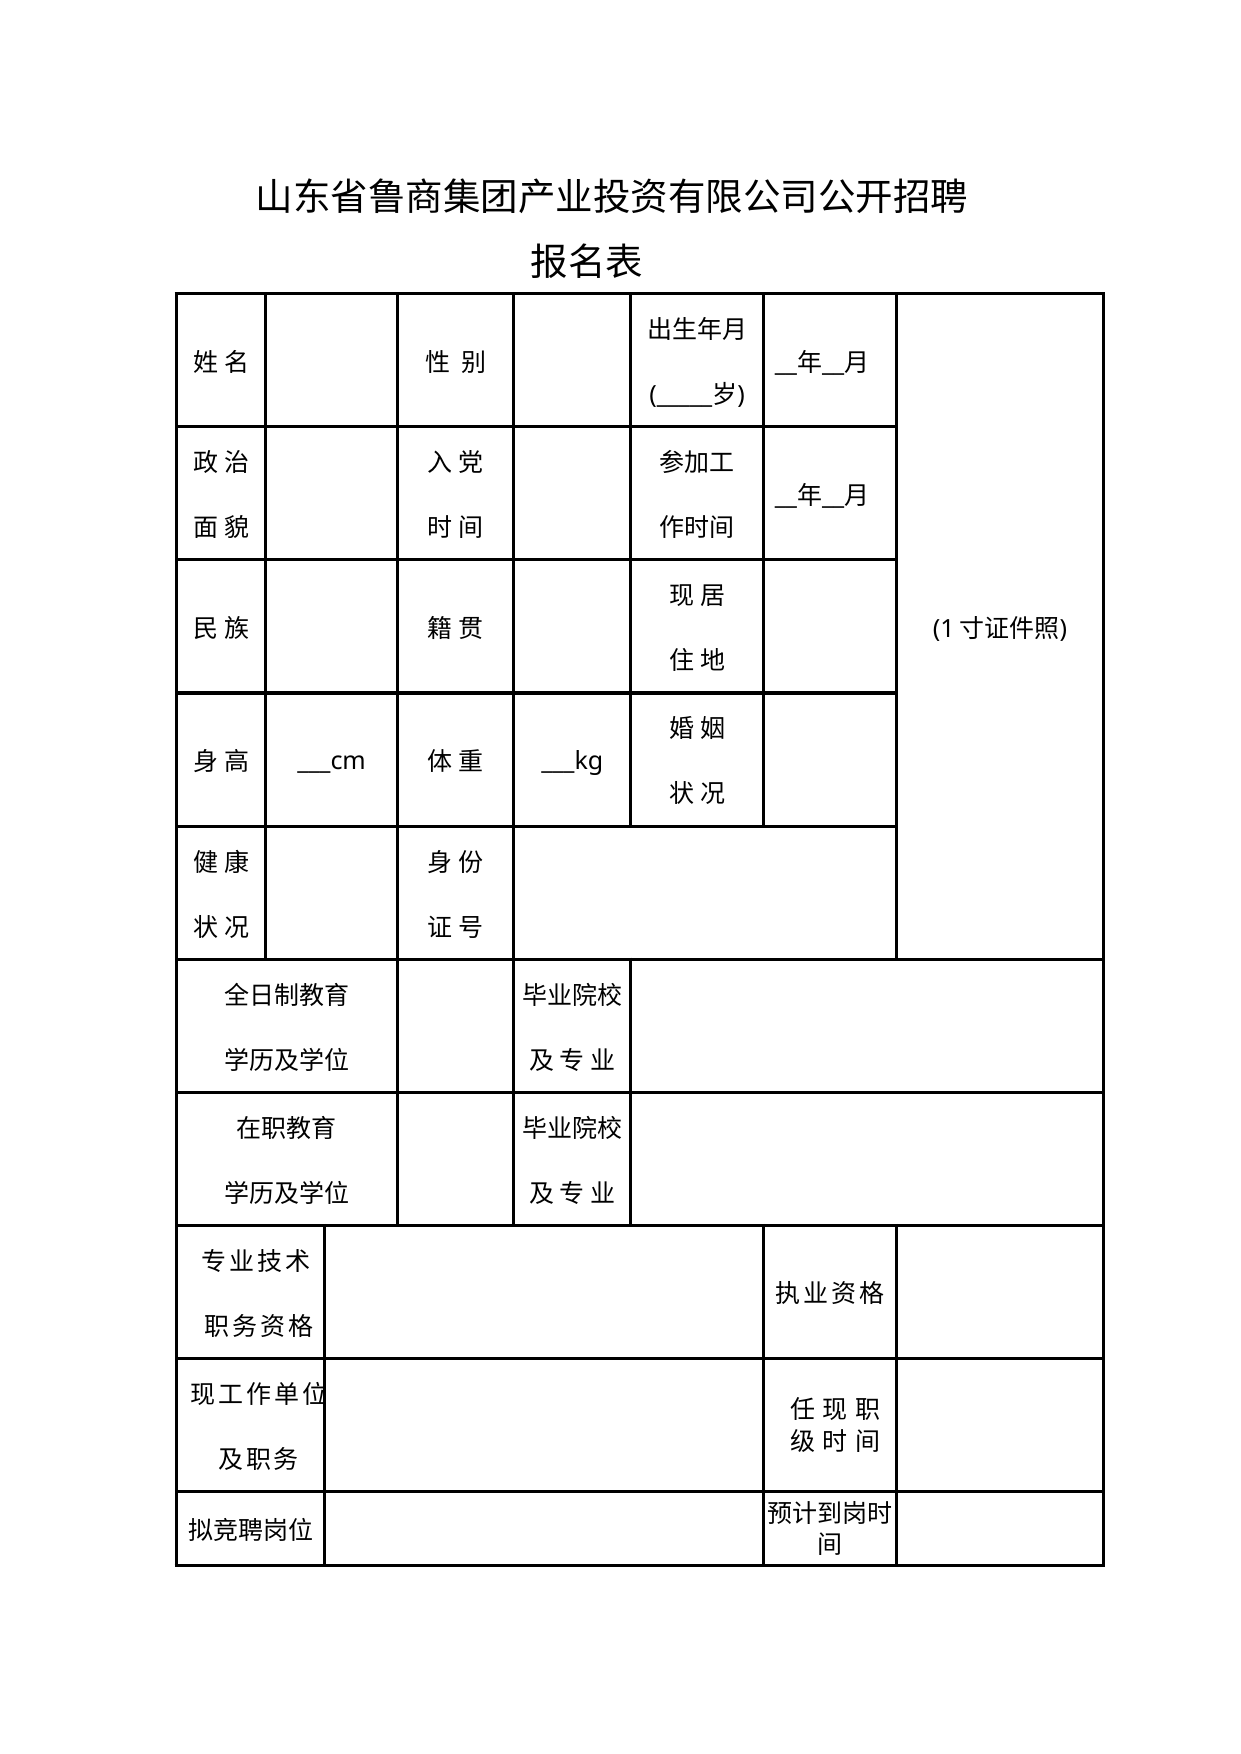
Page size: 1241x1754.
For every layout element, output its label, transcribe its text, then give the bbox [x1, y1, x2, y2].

table_cell [765, 695, 895, 824]
table_cell 在职教育 学历及学位 [178, 1094, 396, 1224]
table_cell 婚 姻 状 况 [632, 695, 762, 824]
table_header [267, 295, 396, 425]
table_cell [326, 1360, 762, 1490]
table_cell 身 高 [178, 695, 264, 824]
table_cell 民 族 [178, 561, 264, 691]
table_cell [267, 828, 396, 958]
table_cell [898, 1227, 1102, 1357]
table_header __年__月 [765, 295, 895, 425]
table_cell [515, 561, 629, 691]
table_cell 毕业院校及 专 业 [515, 1094, 629, 1224]
table_header 出生年月 (_____岁) [632, 295, 762, 425]
table_cell [632, 961, 1102, 1091]
table_cell 参加工 作时间 [632, 428, 762, 558]
table_cell [515, 428, 629, 558]
table_cell 籍 贯 [399, 561, 512, 691]
table_cell [326, 1227, 762, 1357]
table_cell [765, 561, 895, 691]
table_cell [898, 1493, 1102, 1563]
table_cell [898, 1360, 1102, 1490]
table_cell [267, 428, 396, 558]
table_header [515, 295, 629, 425]
table_cell [632, 1094, 1102, 1224]
table_cell [515, 828, 895, 958]
table_cell 预计到岗时间 [765, 1493, 895, 1563]
table_cell 执业资格 [765, 1227, 895, 1357]
table_cell 专业技术 职务资格 [178, 1227, 323, 1357]
table_cell 全日制教育 学历及学位 [178, 961, 396, 1091]
table_cell [326, 1493, 762, 1563]
table_cell 毕业院校及 专 业 [515, 961, 629, 1091]
text 山东省鲁商集团产业投资有限公司公开招聘报名表 [187, 162, 986, 292]
table_cell 任现职 级时间 [765, 1360, 895, 1490]
table_cell ___cm [267, 695, 396, 824]
table_cell 现工作单位及职务 [178, 1360, 323, 1490]
table_cell 体 重 [399, 695, 512, 824]
table_cell ___kg [515, 695, 629, 824]
table_cell 入 党 时 间 [399, 428, 512, 558]
table_cell [267, 561, 396, 691]
table_cell [399, 1094, 512, 1224]
table_cell 现 居 住 地 [632, 561, 762, 691]
table_cell [399, 961, 512, 1091]
table_cell __年__月 [765, 428, 895, 558]
table_header 性 别 [399, 295, 512, 425]
table_cell 身 份 证 号 [399, 828, 512, 958]
table_cell 拟竞聘岗位 [178, 1493, 323, 1563]
table_header 姓 名 [178, 295, 264, 425]
table_cell 政 治 面 貌 [178, 428, 264, 558]
table_cell 健 康 状 况 [178, 828, 264, 958]
table_header (1寸证件照) [898, 295, 1102, 958]
